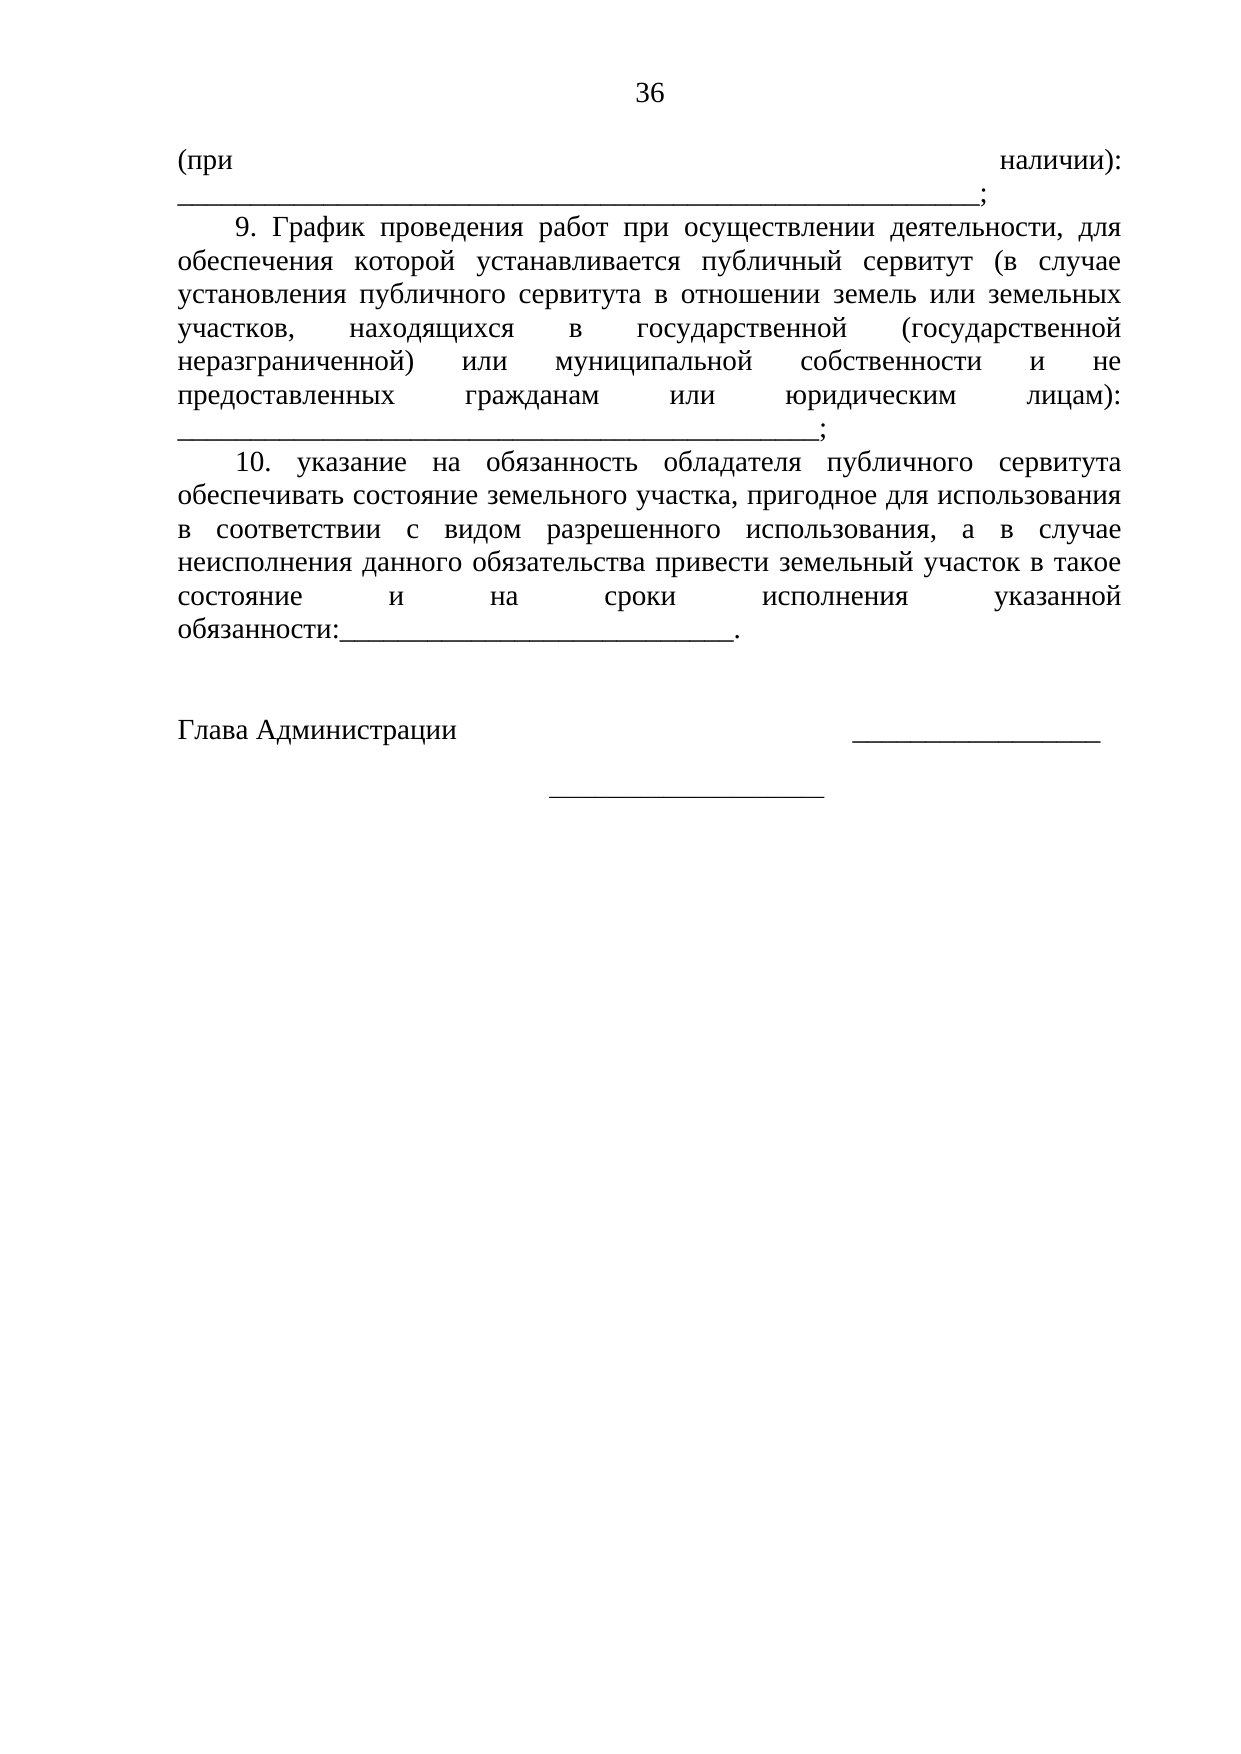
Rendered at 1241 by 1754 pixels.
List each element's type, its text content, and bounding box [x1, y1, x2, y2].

text 9. График проведения работ при осуществлении деятельности, для обеспечения которой устанавливается публичный сервитут (в случае установления публичного сервитута в отношении земель или земельных участков, находящихся в государственной (государственной неразграниченной) или муниципальной собственности и не предоставленных гражданам или юридическим лицам): ____________________________________________; [177, 209, 1122, 444]
text Глава Администрации _________________ [177, 712, 1122, 746]
text 10. указание на обязанность обладателя публичного сервитута обеспечивать состояние земельного участка, пригодное для использования в соответствии с видом разрешенного использования, а в случае неисполнения данного обязательства привести земельный участок в такое состояние и на сроки исполнения указанной обязанности:___________________________. [177, 444, 1122, 645]
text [177, 142, 1122, 209]
text ________________________ [177, 774, 1122, 800]
